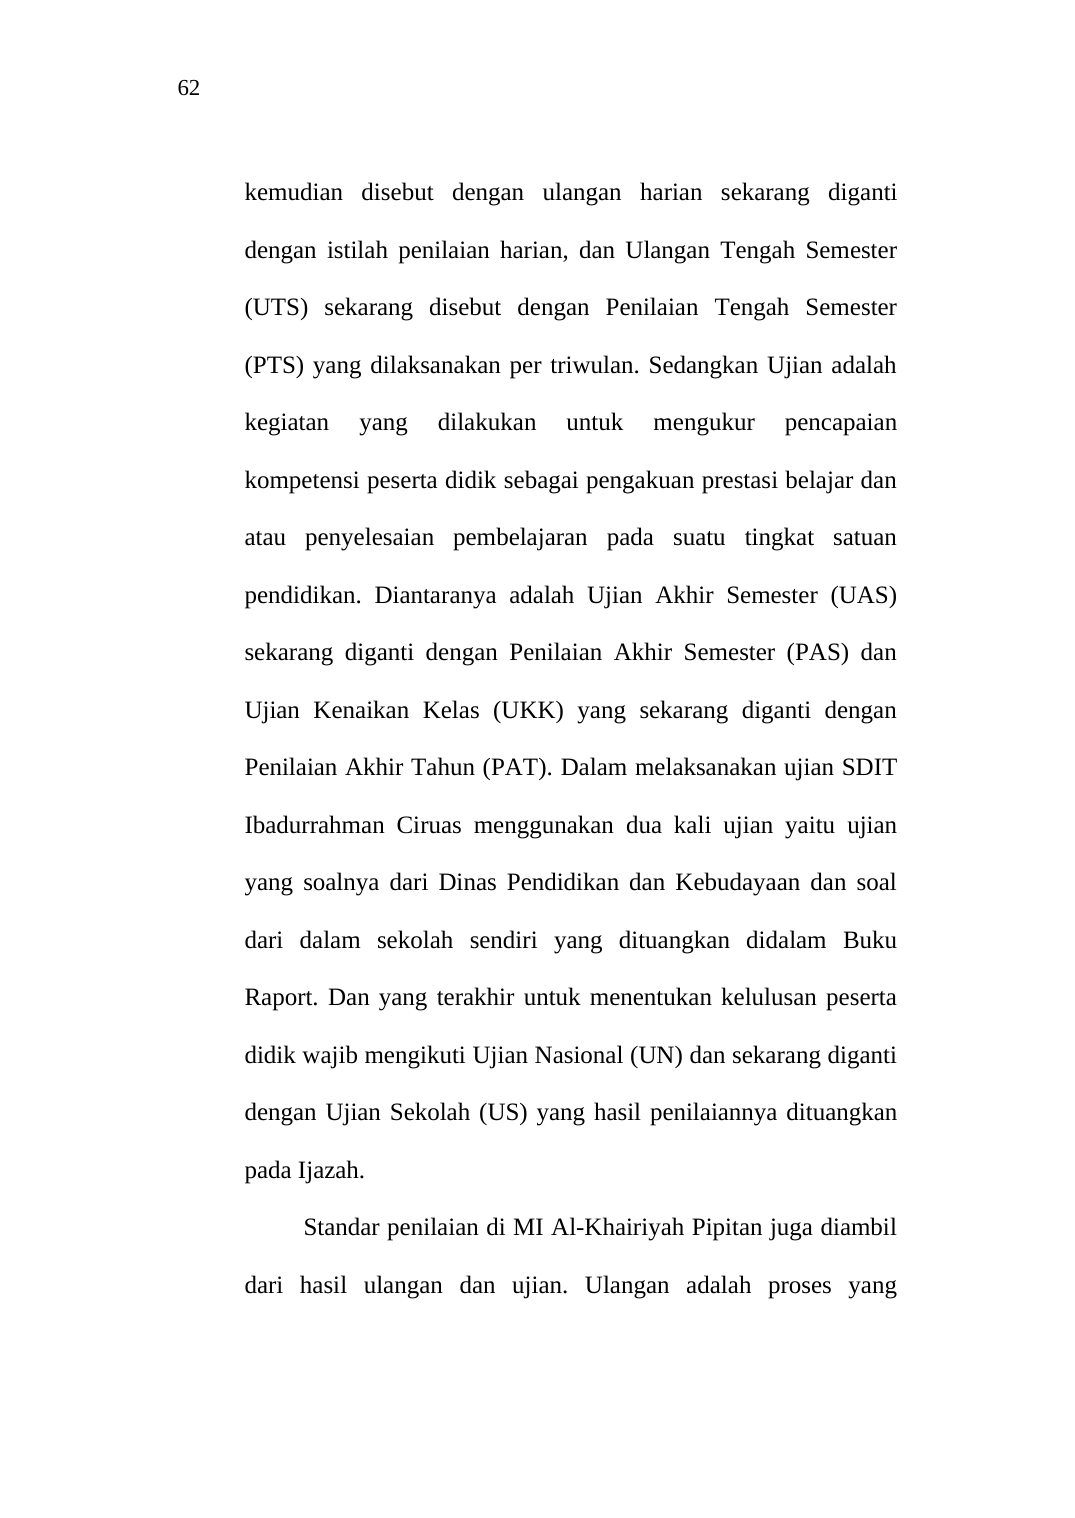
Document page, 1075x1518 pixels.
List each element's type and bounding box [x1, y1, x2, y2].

list [244, 1212, 898, 1298]
list [244, 177, 898, 1183]
